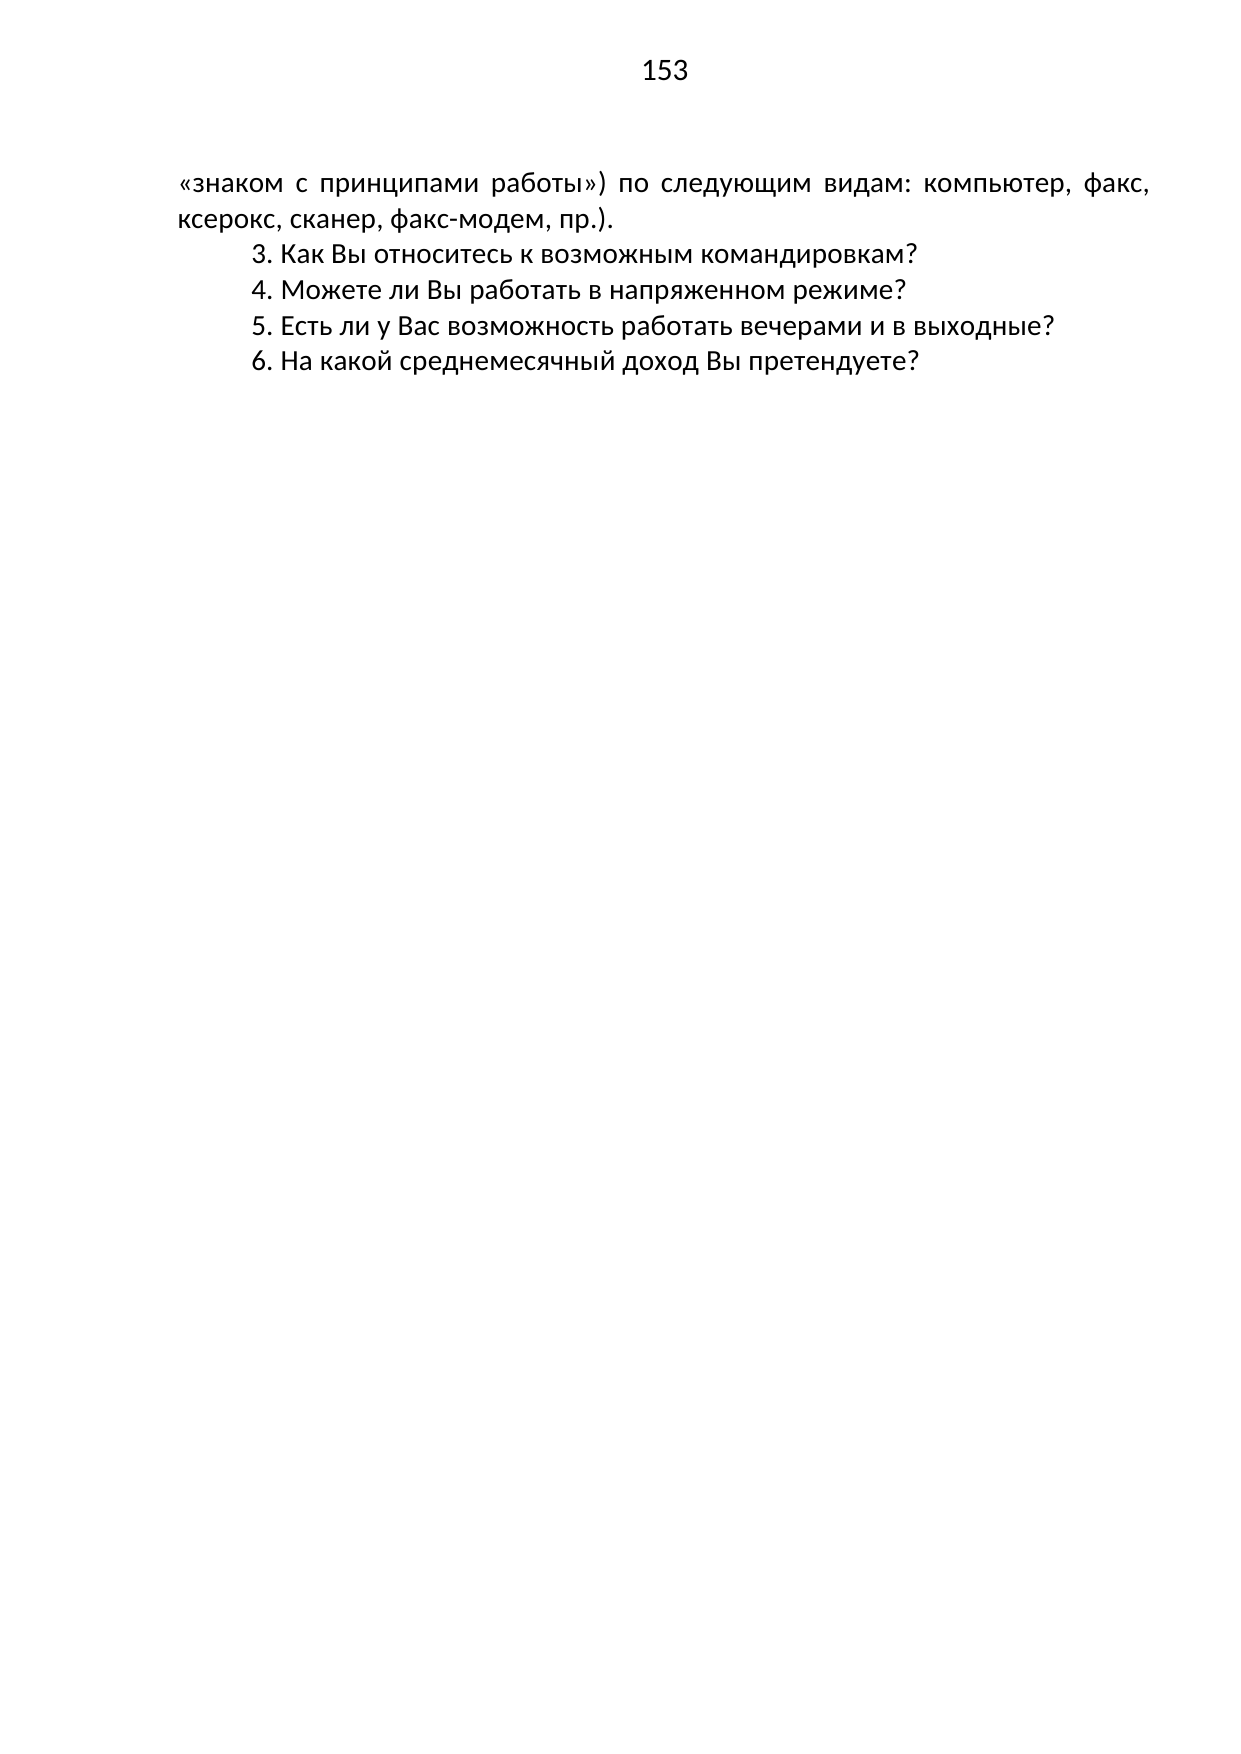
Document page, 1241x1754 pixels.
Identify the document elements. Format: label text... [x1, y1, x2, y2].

text 6. На какой среднемесячный доход Вы претендуете? [177, 342, 1152, 378]
text 5. Есть ли у Вас возможность работать вечерами и в выходные? [177, 307, 1152, 342]
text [177, 164, 1152, 236]
text 3. Как Вы относитесь к возможным командировкам? [177, 236, 1152, 271]
text 4. Можете ли Вы работать в напряженном режиме? [177, 271, 1152, 307]
